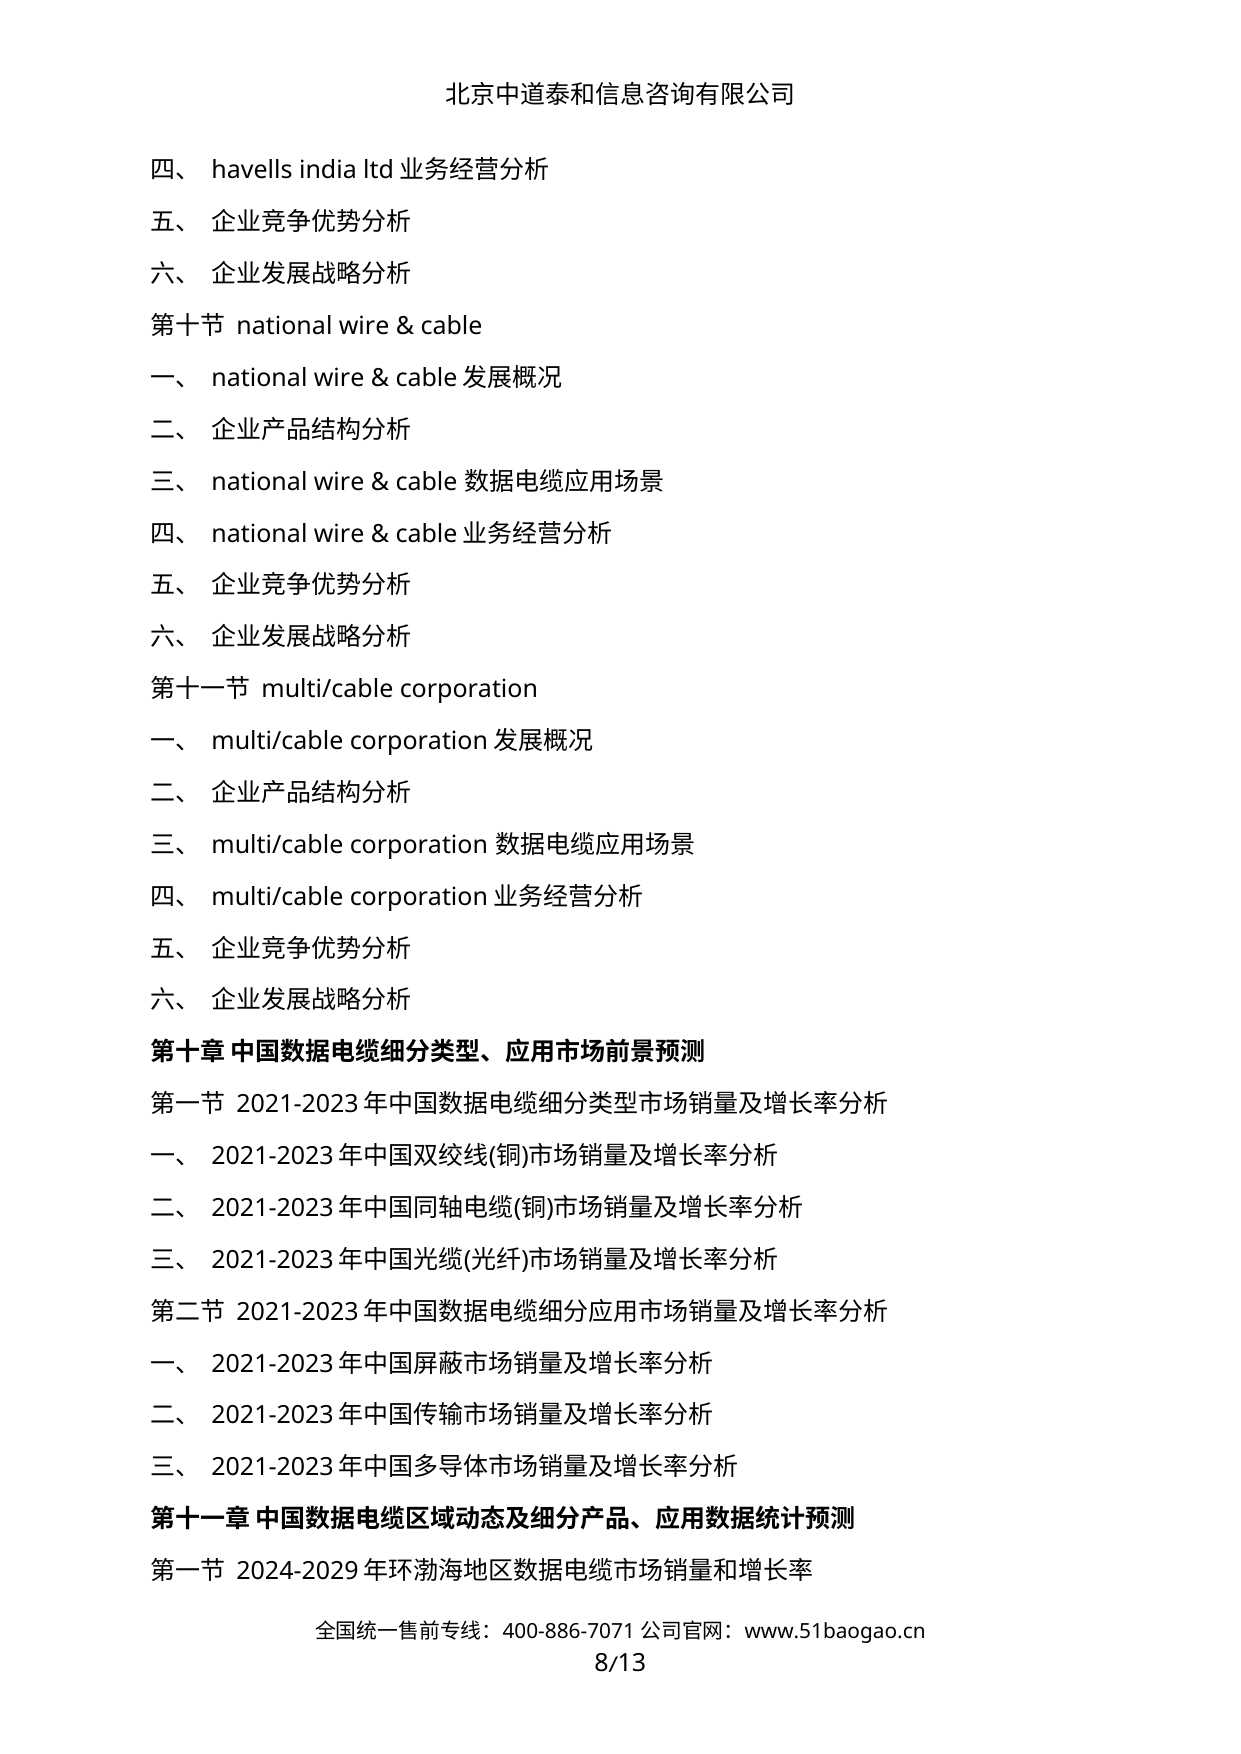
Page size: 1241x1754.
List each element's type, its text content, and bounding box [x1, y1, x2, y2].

text 二、 2021-2023年中国同轴电缆(铜)市场销量及增长率分析 [150, 1187, 1090, 1224]
text 一、 national wire & cable发展概况 [150, 357, 1090, 394]
text 一、 2021-2023年中国双绞线(铜)市场销量及增长率分析 [150, 1136, 1090, 1172]
text 第一节 2024-2029年环渤海地区数据电缆市场销量和增长率 [150, 1551, 1090, 1587]
text 二、 企业产品结构分析 [150, 409, 1090, 446]
text 五、 企业竞争优势分析 [150, 928, 1090, 964]
text 五、 企业竞争优势分析 [150, 202, 1090, 238]
text 第二节 2021-2023年中国数据电缆细分应用市场销量及增长率分析 [150, 1291, 1090, 1327]
text 三、 multi/cable corporation 数据电缆应用场景 [150, 824, 1090, 861]
text 第十章 中国数据电缆细分类型、应用市场前景预测 [150, 1032, 1090, 1068]
text 第一节 2021-2023年中国数据电缆细分类型市场销量及增长率分析 [150, 1084, 1090, 1120]
text 第十一节 multi/cable corporation [150, 669, 1090, 705]
text 四、 havells india ltd业务经营分析 [150, 150, 1090, 186]
text 二、 2021-2023年中国传输市场销量及增长率分析 [150, 1395, 1090, 1431]
text 五、 企业竞争优势分析 [150, 565, 1090, 601]
text 二、 企业产品结构分析 [150, 772, 1090, 809]
text 三、 national wire & cable 数据电缆应用场景 [150, 461, 1090, 497]
text 第十一章 中国数据电缆区域动态及细分产品、应用数据统计预测 [150, 1499, 1090, 1535]
text 三、 2021-2023年中国光缆(光纤)市场销量及增长率分析 [150, 1239, 1090, 1276]
text 六、 企业发展战略分析 [150, 254, 1090, 290]
text 第十节 national wire & cable [150, 306, 1090, 342]
text 六、 企业发展战略分析 [150, 980, 1090, 1016]
text 一、 2021-2023年中国屏蔽市场销量及增长率分析 [150, 1343, 1090, 1379]
text 四、 multi/cable corporation业务经营分析 [150, 876, 1090, 912]
text 四、 national wire & cable业务经营分析 [150, 513, 1090, 549]
text 一、 multi/cable corporation发展概况 [150, 721, 1090, 757]
text 六、 企业发展战略分析 [150, 617, 1090, 653]
text 三、 2021-2023年中国多导体市场销量及增长率分析 [150, 1447, 1090, 1483]
